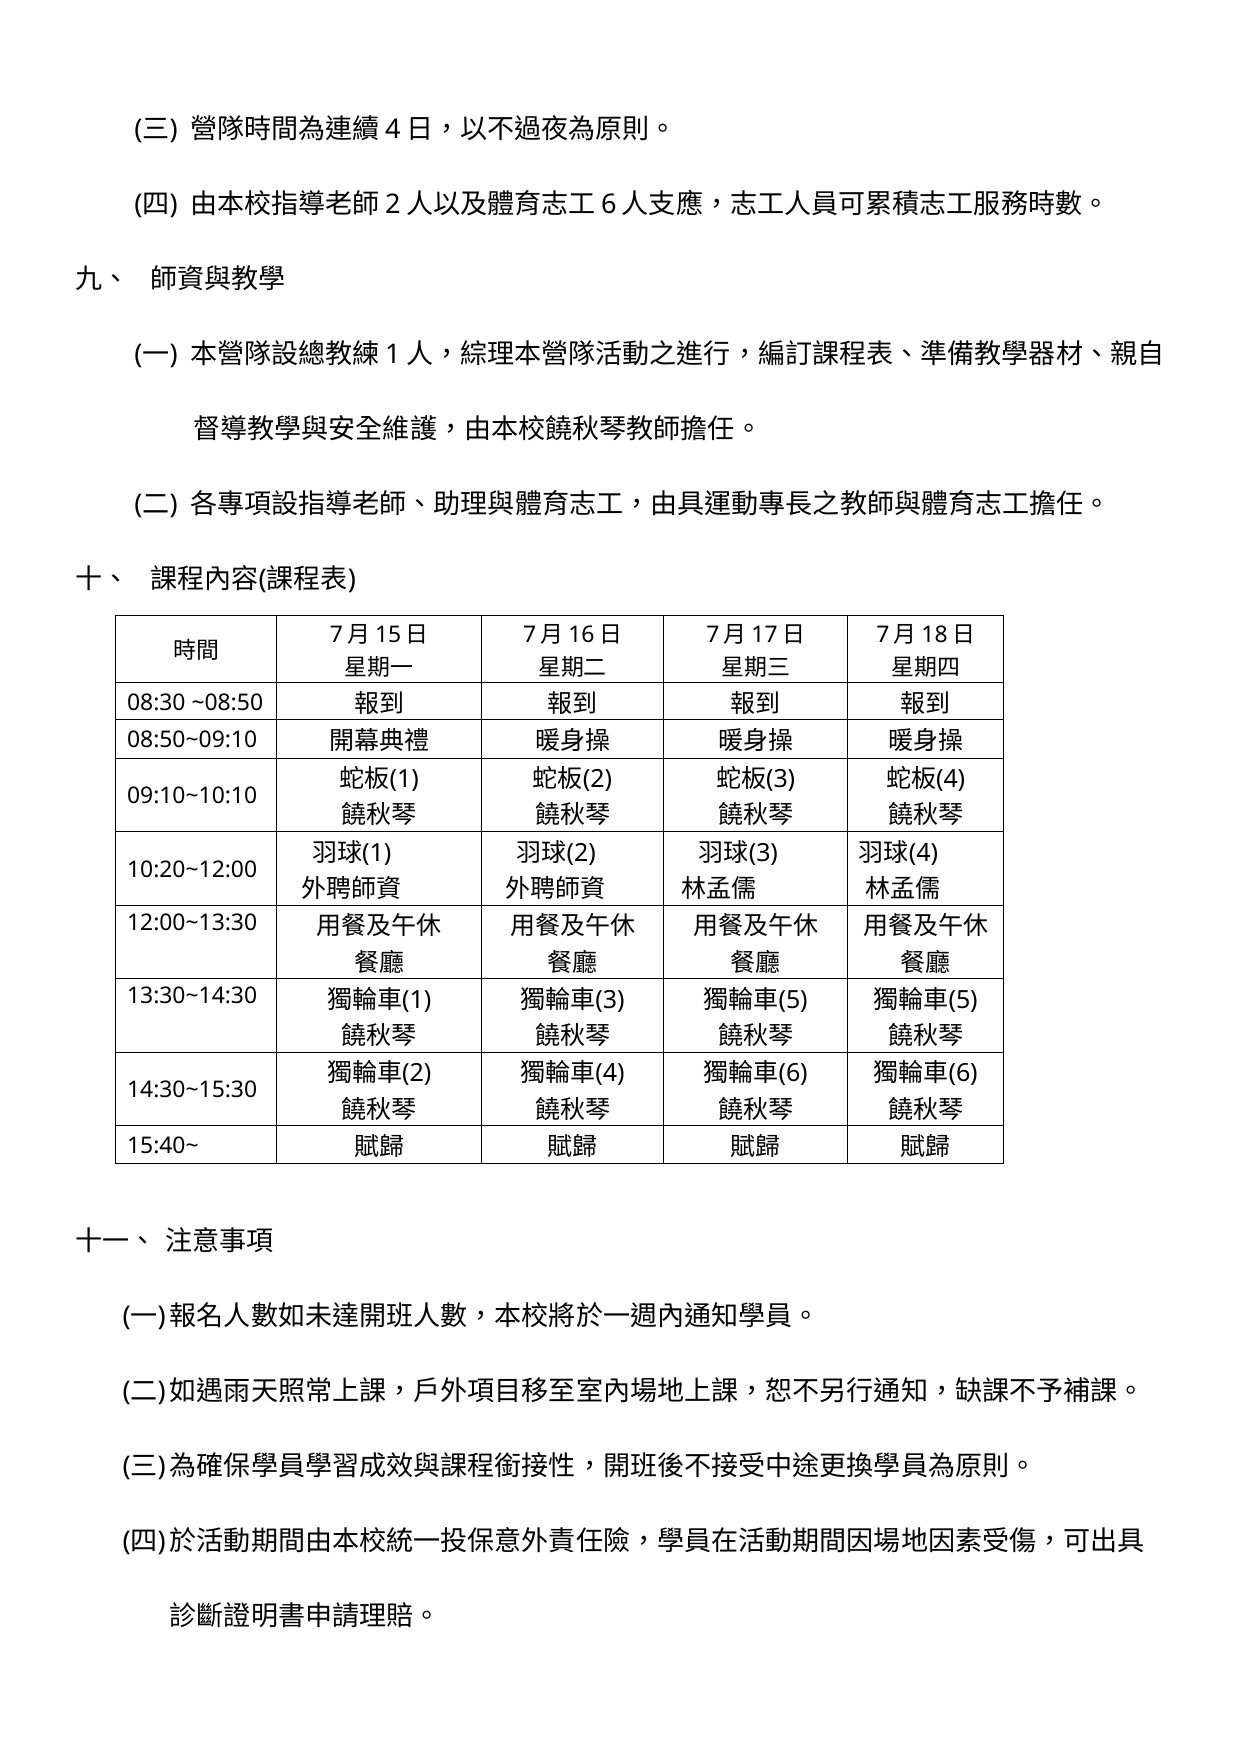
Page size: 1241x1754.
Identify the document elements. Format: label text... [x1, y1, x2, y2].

list 本營隊設總教練1人，綜理本營隊活動之進行，編訂課程表、準備教學器材、親自督導教學與安全維護，由本校饒秋琴教師擔任。 [134, 314, 1165, 464]
list 課程內容(課程表) [75, 539, 1165, 614]
table_cell 賦歸 [482, 1126, 663, 1163]
list 師資與教學 [75, 239, 1165, 314]
table_cell 13:30~14:30 [116, 979, 276, 1052]
table_cell 用餐及午休 餐廳 [277, 906, 481, 978]
table_cell 獨輪車(1) 饒秋琴 [277, 979, 481, 1052]
table_cell 蛇板(2) 饒秋琴 [482, 759, 663, 831]
table_cell 賦歸 [848, 1126, 1003, 1163]
table_cell 蛇板(1) 饒秋琴 [277, 759, 481, 831]
table_cell 獨輪車(6) 饒秋琴 [848, 1053, 1003, 1125]
table_cell 羽球(3) 林孟儒 [664, 832, 847, 905]
table_header 時間 [116, 616, 276, 682]
list 注意事項 [75, 1201, 1165, 1276]
table_cell 獨輪車(5) 饒秋琴 [664, 979, 847, 1052]
list 如遇雨天照常上課，戶外項目移至室內場地上課，恕不另行通知，缺課不予補課。 [122, 1351, 1165, 1426]
table_cell 14:30~15:30 [116, 1053, 276, 1125]
table_cell 開幕典禮 [277, 720, 481, 758]
table_cell 獨輪車(4) 饒秋琴 [482, 1053, 663, 1125]
list 於活動期間由本校統一投保意外責任險，學員在活動期間因場地因素受傷，可出具診斷證明書申請理賠。 [122, 1501, 1165, 1651]
table_header 7月15日 星期一 [277, 616, 481, 682]
table_cell 09:10~10:10 [116, 759, 276, 831]
table_cell 蛇板(4) 饒秋琴 [848, 759, 1003, 831]
table_cell 獨輪車(3) 饒秋琴 [482, 979, 663, 1052]
table_cell 賦歸 [664, 1126, 847, 1163]
table_cell 羽球(1) 外聘師資 [277, 832, 481, 905]
table_cell 獨輪車(5) 饒秋琴 [848, 979, 1003, 1052]
table_cell 蛇板(3) 饒秋琴 [664, 759, 847, 831]
table_cell 獨輪車(6) 饒秋琴 [664, 1053, 847, 1125]
table_cell 獨輪車(2) 饒秋琴 [277, 1053, 481, 1125]
list 為確保學員學習成效與課程銜接性，開班後不接受中途更換學員為原則。 [122, 1426, 1165, 1501]
list 營隊時間為連續4日，以不過夜為原則。 [134, 89, 1165, 164]
table_cell 15:40~ [116, 1126, 276, 1163]
list 報名人數如未達開班人數，本校將於一週內通知學員。 [122, 1276, 1165, 1351]
table_cell 羽球(4) 林孟儒 [848, 832, 1003, 905]
list 各專項設指導老師、助理與體育志工，由具運動專長之教師與體育志工擔任。 [134, 464, 1165, 539]
table_cell 用餐及午休 餐廳 [482, 906, 663, 978]
table_cell 用餐及午休 餐廳 [664, 906, 847, 978]
table_header 7月16日 星期二 [482, 616, 663, 682]
table_cell 暖身操 [482, 720, 663, 758]
table_cell 12:00~13:30 [116, 906, 276, 978]
table_cell 報到 [848, 683, 1003, 719]
table_cell 報到 [277, 683, 481, 719]
list 由本校指導老師2人以及體育志工6人支應，志工人員可累積志工服務時數。 [134, 164, 1165, 239]
table_cell 暖身操 [848, 720, 1003, 758]
table_header 7月17日 星期三 [664, 616, 847, 682]
table_cell 用餐及午休 餐廳 [848, 906, 1003, 978]
table_cell 報到 [664, 683, 847, 719]
table_cell 暖身操 [664, 720, 847, 758]
table_cell 賦歸 [277, 1126, 481, 1163]
table_cell 08:30 ~08:50 [116, 683, 276, 719]
table_cell 羽球(2) 外聘師資 [482, 832, 663, 905]
table_cell 10:20~12:00 [116, 832, 276, 905]
table_cell 08:50~09:10 [116, 720, 276, 758]
table_header 7月18日 星期四 [848, 616, 1003, 682]
table_cell 報到 [482, 683, 663, 719]
